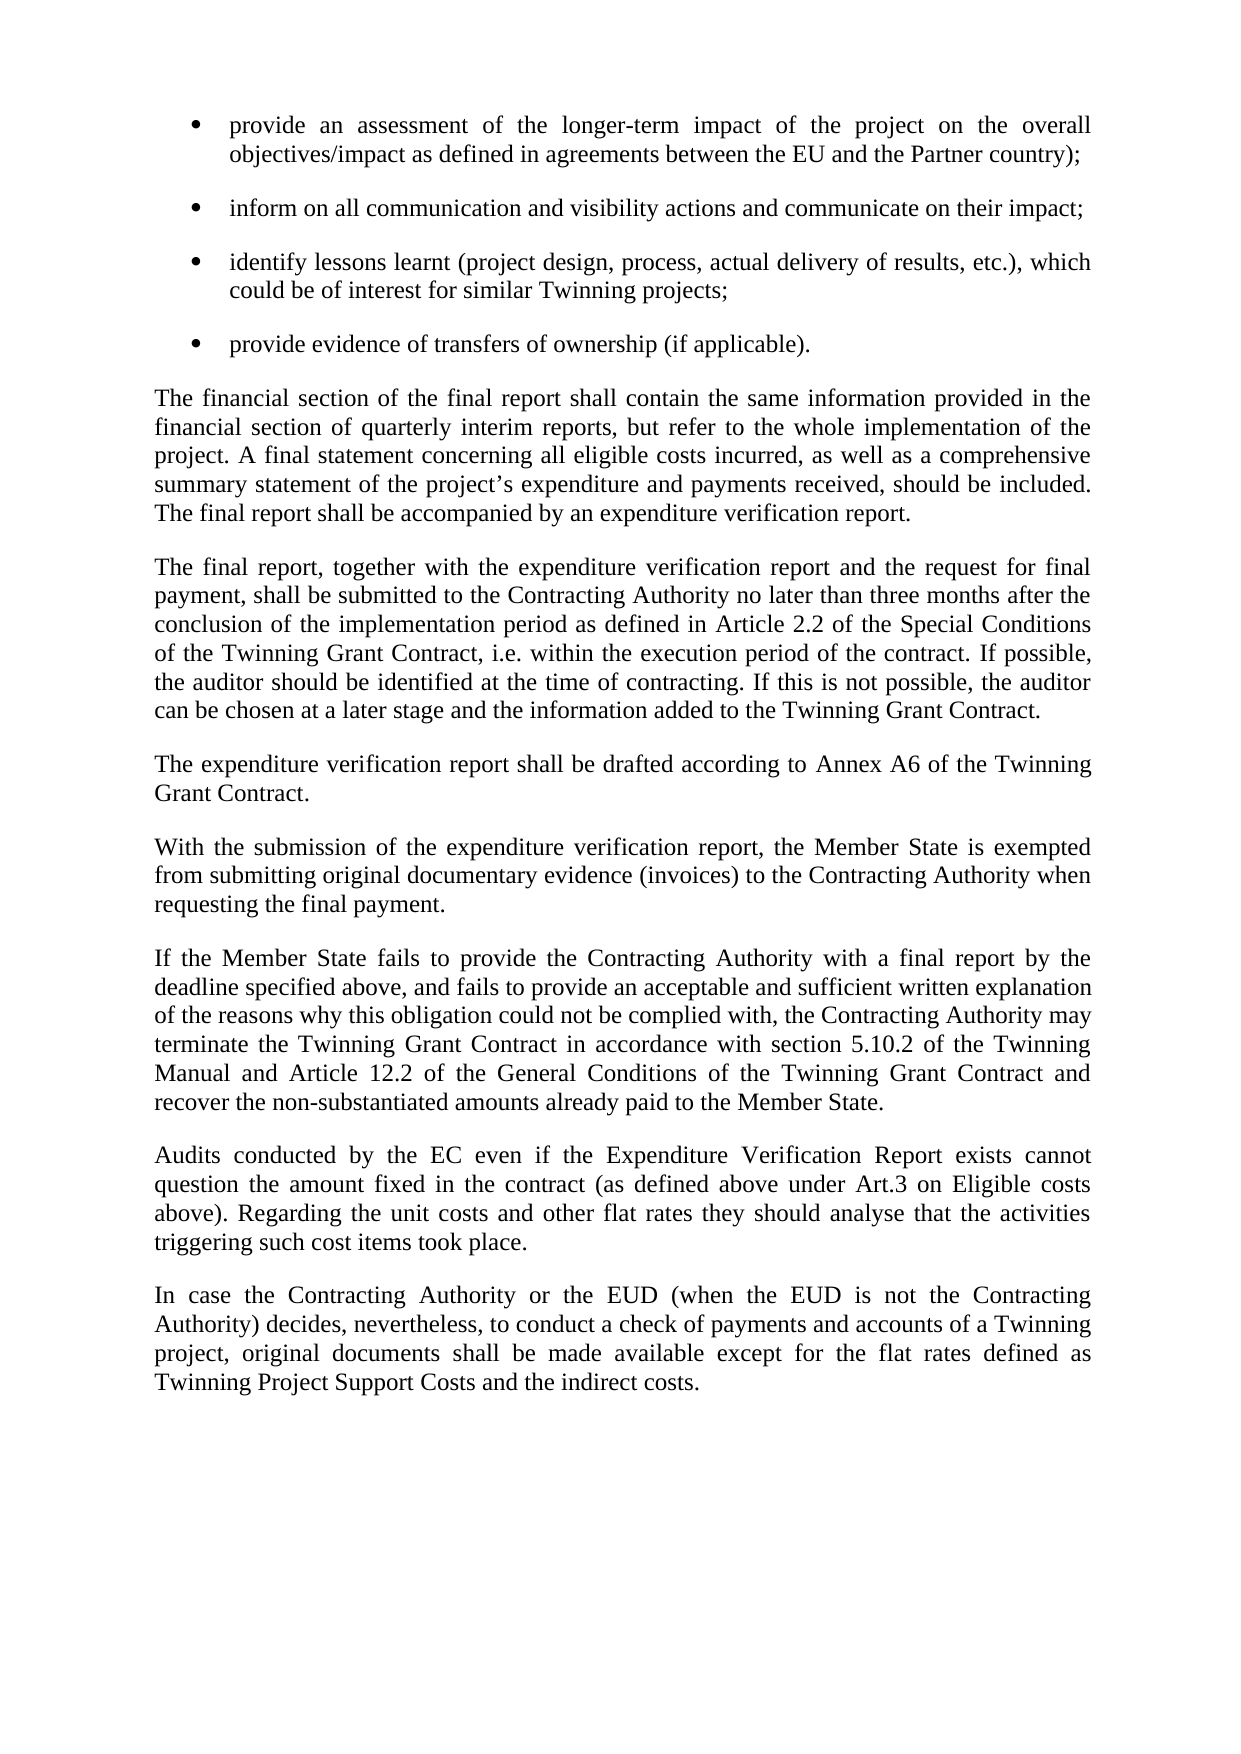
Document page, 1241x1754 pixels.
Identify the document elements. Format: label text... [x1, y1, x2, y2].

text If the Member State fails to provide the Contracting Authority with a final report by the deadline specified above, and fails to provide an acceptable and sufficient written explanation of the reasons why this obligation could not be complied with, the Contracting Authority may terminate the Twinning Grant Contract in accordance with section 5.10.2 of the Twinning Manual and Article 12.2 of the General Conditions of the Twinning Grant Contract and recover the non-substantiated amounts already paid to the Member State. [154, 943, 1092, 1115]
list provide evidence of transfers of ownership (if applicable). [192, 329, 1092, 358]
text With the submission of the expenditure verification report, the Member State is exempted from submitting original documentary evidence (invoices) to the Contracting Authority when requesting the final payment. [154, 832, 1092, 918]
list inform on all communication and visibility actions and communicate on their impact; [192, 193, 1092, 222]
text Audits conducted by the EC even if the Expenditure Verification Report exists cannot question the amount fixed in the contract (as defined above under Art.3 on Eligible costs above). Regarding the unit costs and other flat rates they should analyse that the activities triggering such cost items took place. [154, 1140, 1092, 1255]
list provide an assessment of the longer-term impact of the project on the overall objectives/impact as defined in agreements between the EU and the Partner country); [192, 110, 1092, 168]
text The financial section of the final report shall contain the same information provided in the financial section of quarterly interim reports, but refer to the whole implementation of the project. A final statement concerning all eligible costs incurred, as well as a comprehensive summary statement of the project’s expenditure and payments received, should be included. The final report shall be accompanied by an expenditure verification report. [154, 383, 1092, 527]
text The final report, together with the expenditure verification report and the request for final payment, shall be submitted to the Contracting Authority no later than three months after the conclusion of the implementation period as defined in Article 2.2 of the Special Conditions of the Twinning Grant Contract, i.e. within the execution period of the contract. If possible, the auditor should be identified at the time of contracting. If this is not possible, the auditor can be chosen at a later stage and the information added to the Twinning Grant Contract. [154, 552, 1092, 724]
text The expenditure verification report shall be drafted according to Annex A6 of the Twinning Grant Contract. [154, 749, 1092, 807]
list identify lessons learnt (project design, process, actual delivery of results, etc.), which could be of interest for similar Twinning projects; [192, 247, 1092, 304]
text In case the Contracting Authority or the EUD (when the EUD is not the Contracting Authority) decides, nevertheless, to conduct a check of payments and accounts of a Twinning project, original documents shall be made available except for the flat rates defined as Twinning Project Support Costs and the indirect costs. [154, 1280, 1092, 1395]
